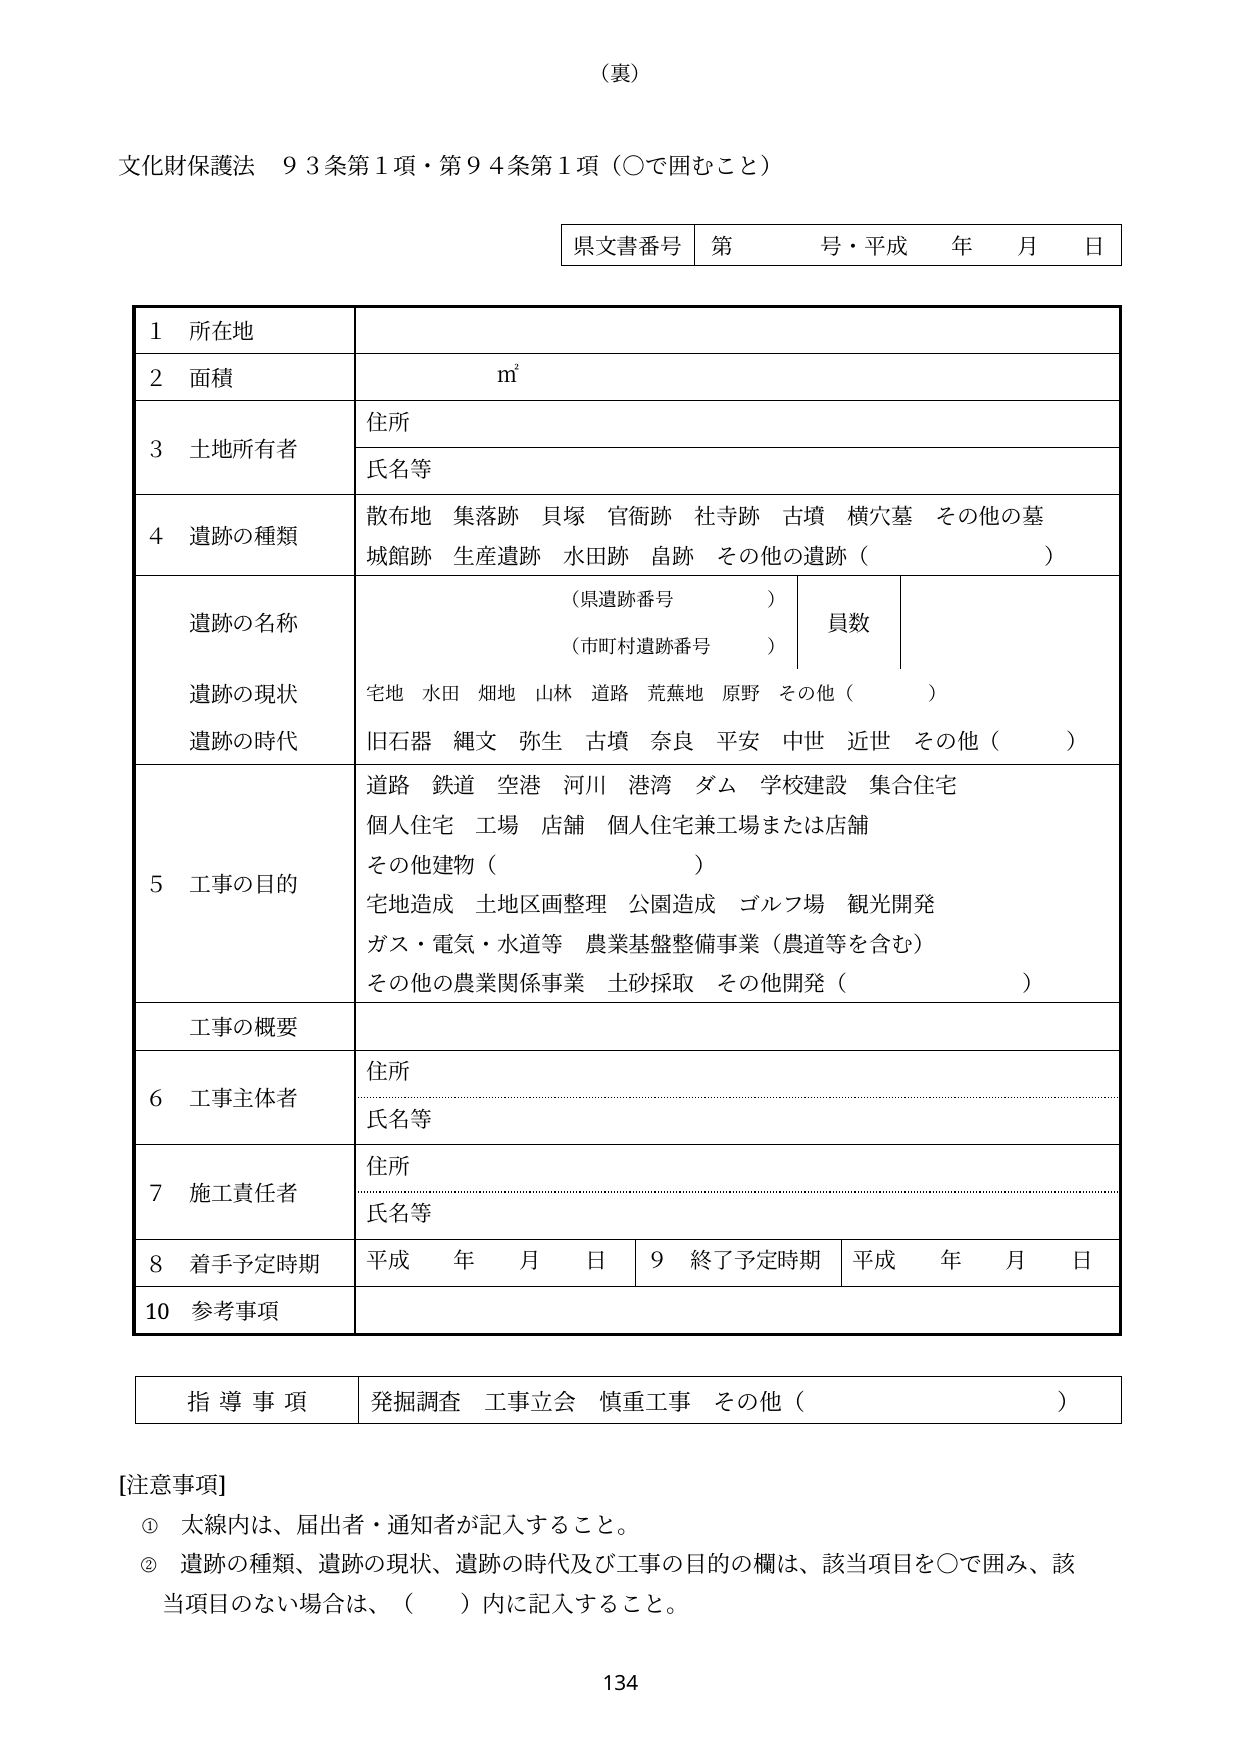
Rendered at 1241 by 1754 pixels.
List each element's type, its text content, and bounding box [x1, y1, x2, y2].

table_cell [901, 576, 1119, 669]
table_cell ４ 遺跡の種類 [136, 495, 354, 574]
table_cell （市町村遺跡番号 ） [356, 622, 797, 669]
table_cell ５ 工事の目的 [136, 765, 354, 1002]
table_cell 平成 年 月 日 [356, 1240, 635, 1286]
table_cell ６ 工事主体者 [136, 1051, 354, 1144]
table_cell 宅地 水田 畑地 山林 道路 荒蕪地 原野 その他（ ） [356, 669, 1119, 716]
table_cell 氏名等 [356, 1191, 1119, 1239]
text ② 遺跡の種類、遺跡の現状、遺跡の時代及び工事の目的の欄は、該当項目を○で囲み、該当項目のない場合は、（ ）内に記入すること。 [140, 1543, 1078, 1622]
table_cell 住所 [356, 401, 1119, 447]
table_header 発掘調査 工事立会 慎重工事 その他（ ） [359, 1377, 1121, 1423]
table_cell 遺跡の現状 [136, 669, 354, 716]
table_cell 工事の概要 [136, 1003, 354, 1049]
table_cell [356, 1003, 1119, 1049]
table_cell ７ 施工責任者 [136, 1145, 354, 1239]
table_cell 平成 年 月 日 [842, 1240, 1119, 1286]
table_cell ２ 面積 [136, 354, 354, 400]
table_cell 道路 鉄道 空港 河川 港湾 ダム 学校建設 集合住宅 個人住宅 工場 店舗 個人住宅兼工場または店舗 その他建物（ ） 宅地造成 土地区画整理 公園造成 ゴルフ場 観光開発 ガス・電気・水道等 農業基盤整備事業（農道等を含む） その他の農業関係事業 土砂採取 その他開発（ ） [356, 765, 1119, 1002]
table_header １ 所在地 [136, 308, 354, 352]
table_cell 遺跡の時代 [136, 716, 354, 764]
table_cell ９ 終了予定時期 [636, 1240, 841, 1286]
table_cell 員数 [798, 576, 900, 669]
table_header 県文書番号 [562, 225, 694, 264]
table_cell 旧石器 縄文 弥生 古墳 奈良 平安 中世 近世 その他（ ） [356, 716, 1119, 764]
table_cell ３ 土地所有者 [136, 401, 354, 494]
table_cell ㎡ [356, 354, 1119, 400]
table_cell 散布地 集落跡 貝塚 官衙跡 社寺跡 古墳 横穴墓 その他の墓 城館跡 生産遺跡 水田跡 畠跡 その他の遺跡（ ） [356, 495, 1119, 574]
text ① 太線内は、届出者・通知者が記入すること。 [118, 1503, 1122, 1543]
table_cell ８ 着手予定時期 [136, 1240, 354, 1286]
table_cell 住所 [356, 1051, 1119, 1097]
table_header [356, 308, 1119, 352]
text 文化財保護法 ９３条第１項・第９４条第１項（○で囲むこと） [118, 145, 1122, 184]
table_cell 氏名等 [356, 448, 1119, 494]
table_header 第 号・平成 年 月 日 [695, 225, 1121, 264]
table_cell 氏名等 [356, 1097, 1119, 1144]
table_cell 住所 [356, 1145, 1119, 1191]
table_cell [356, 1287, 1119, 1333]
table_cell 遺跡の名称 [136, 576, 354, 669]
table_cell 10 参考事項 [136, 1287, 354, 1333]
table_cell （県遺跡番号 ） [356, 576, 797, 622]
table_header 指導事項 [136, 1377, 358, 1423]
text [注意事項] [118, 1464, 1122, 1503]
